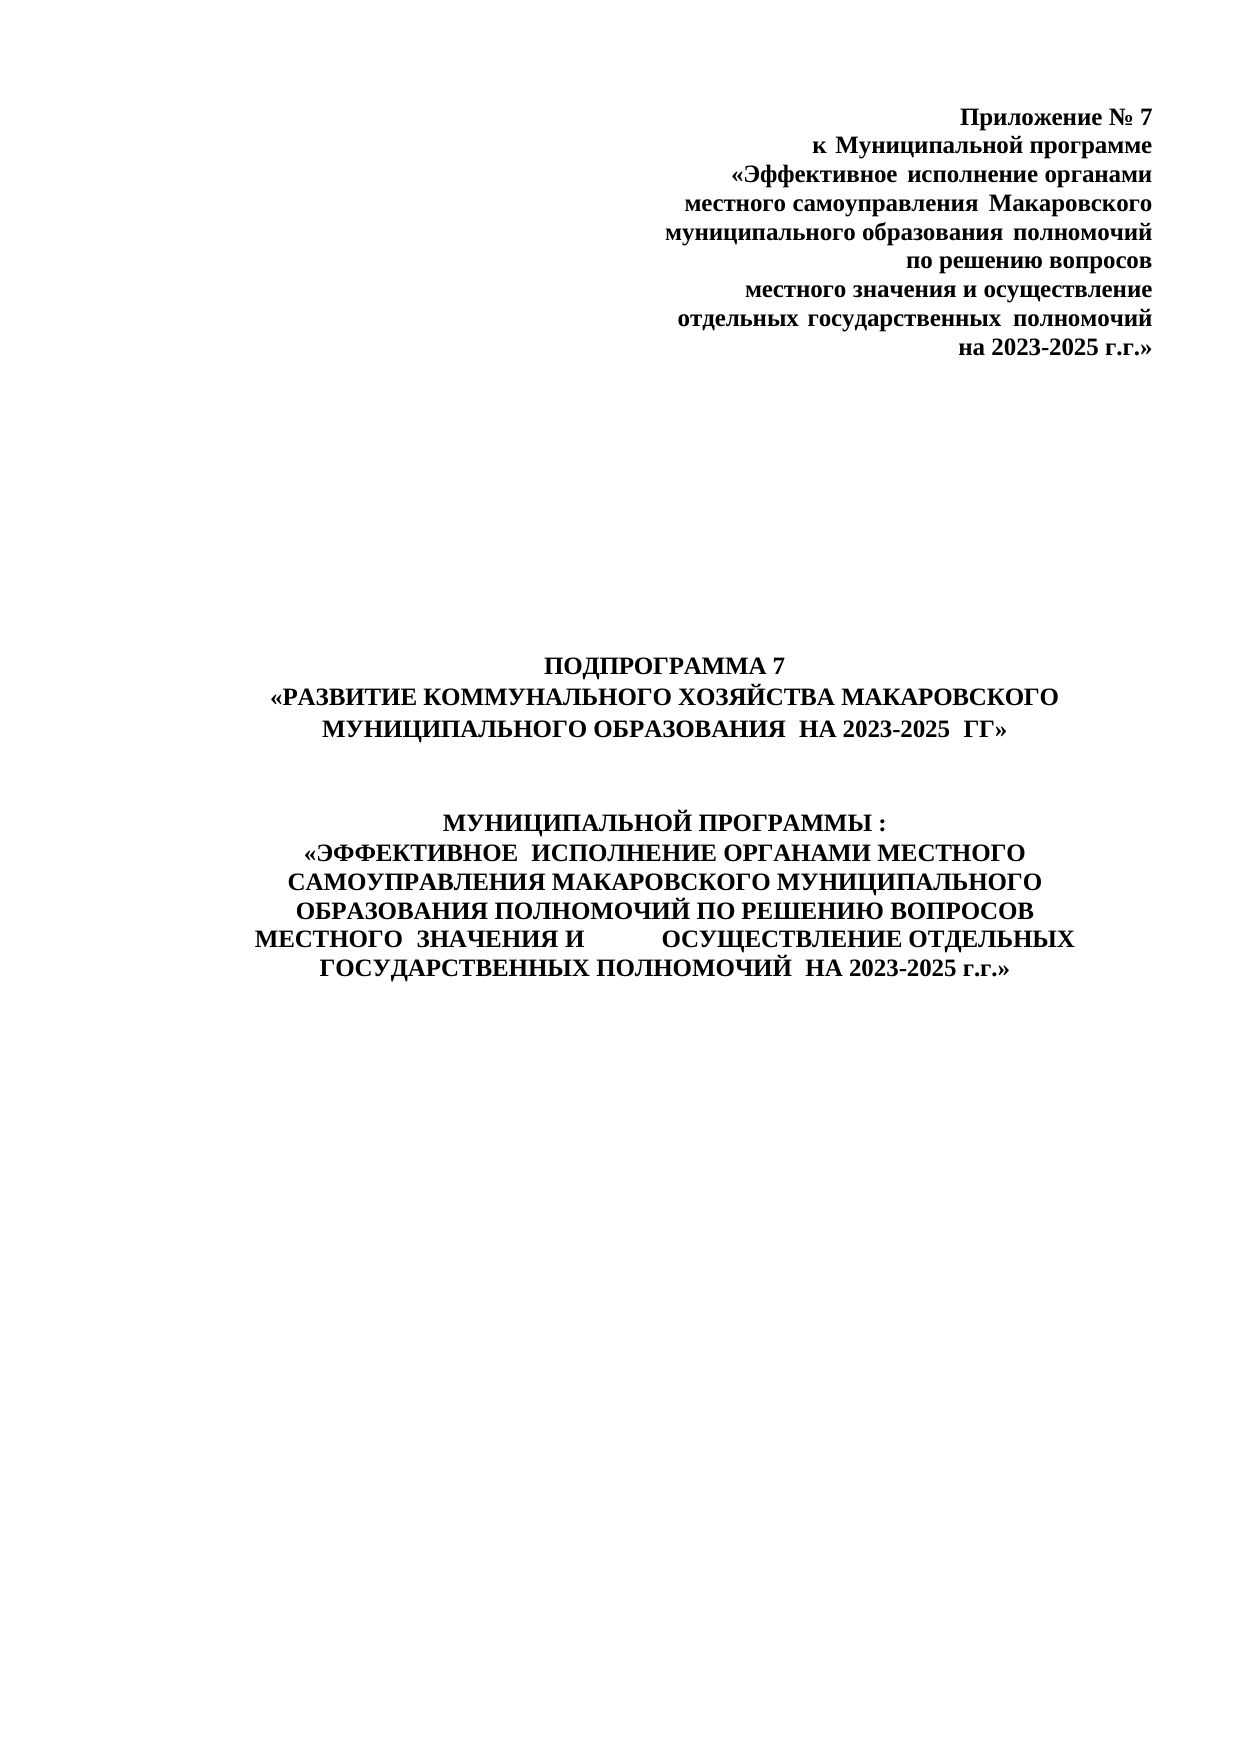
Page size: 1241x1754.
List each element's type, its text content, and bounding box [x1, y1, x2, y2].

text Приложение № 7 к Муниципальной программе «Эффективное исполнение органами местного самоуправления Макаровского муниципального образования полномочий по решению вопросов [648, 102, 1152, 274]
text местного значения и осуществление отдельных государственных полномочий на 2023-2025 г.г.» [648, 274, 1152, 360]
text ПОДПРОГРАММА 7 [254, 648, 1075, 682]
text «ЭФФЕКТИВНОЕ ИСПОЛНЕНИЕ ОРГАНАМИ МЕСТНОГО САМОУПРАВЛЕНИЯ МАКАРОВСКОГО МУНИЦИПАЛЬНОГО ОБРАЗОВАНИЯ ПОЛНОМОЧИЙ ПО РЕШЕНИЮ ВОПРОСОВ МЕСТНОГО ЗНАЧЕНИЯ И ОСУЩЕСТВЛЕНИЕ ОТДЕЛЬНЫХ ГОСУДАРСТВЕННЫХ ПОЛНОМОЧИЙ НА 2023-2025 г.г.» [218, 838, 1111, 982]
text МУНИЦИПАЛЬНОЙ ПРОГРАММЫ : [207, 805, 1122, 838]
text «РАЗВИТИЕ КОММУНАЛЬНОГО ХОЗЯЙСТВА МАКАРОВСКОГО МУНИЦИПАЛЬНОГО ОБРАЗОВАНИЯ НА 2023-2025 ГГ» [207, 682, 1122, 743]
